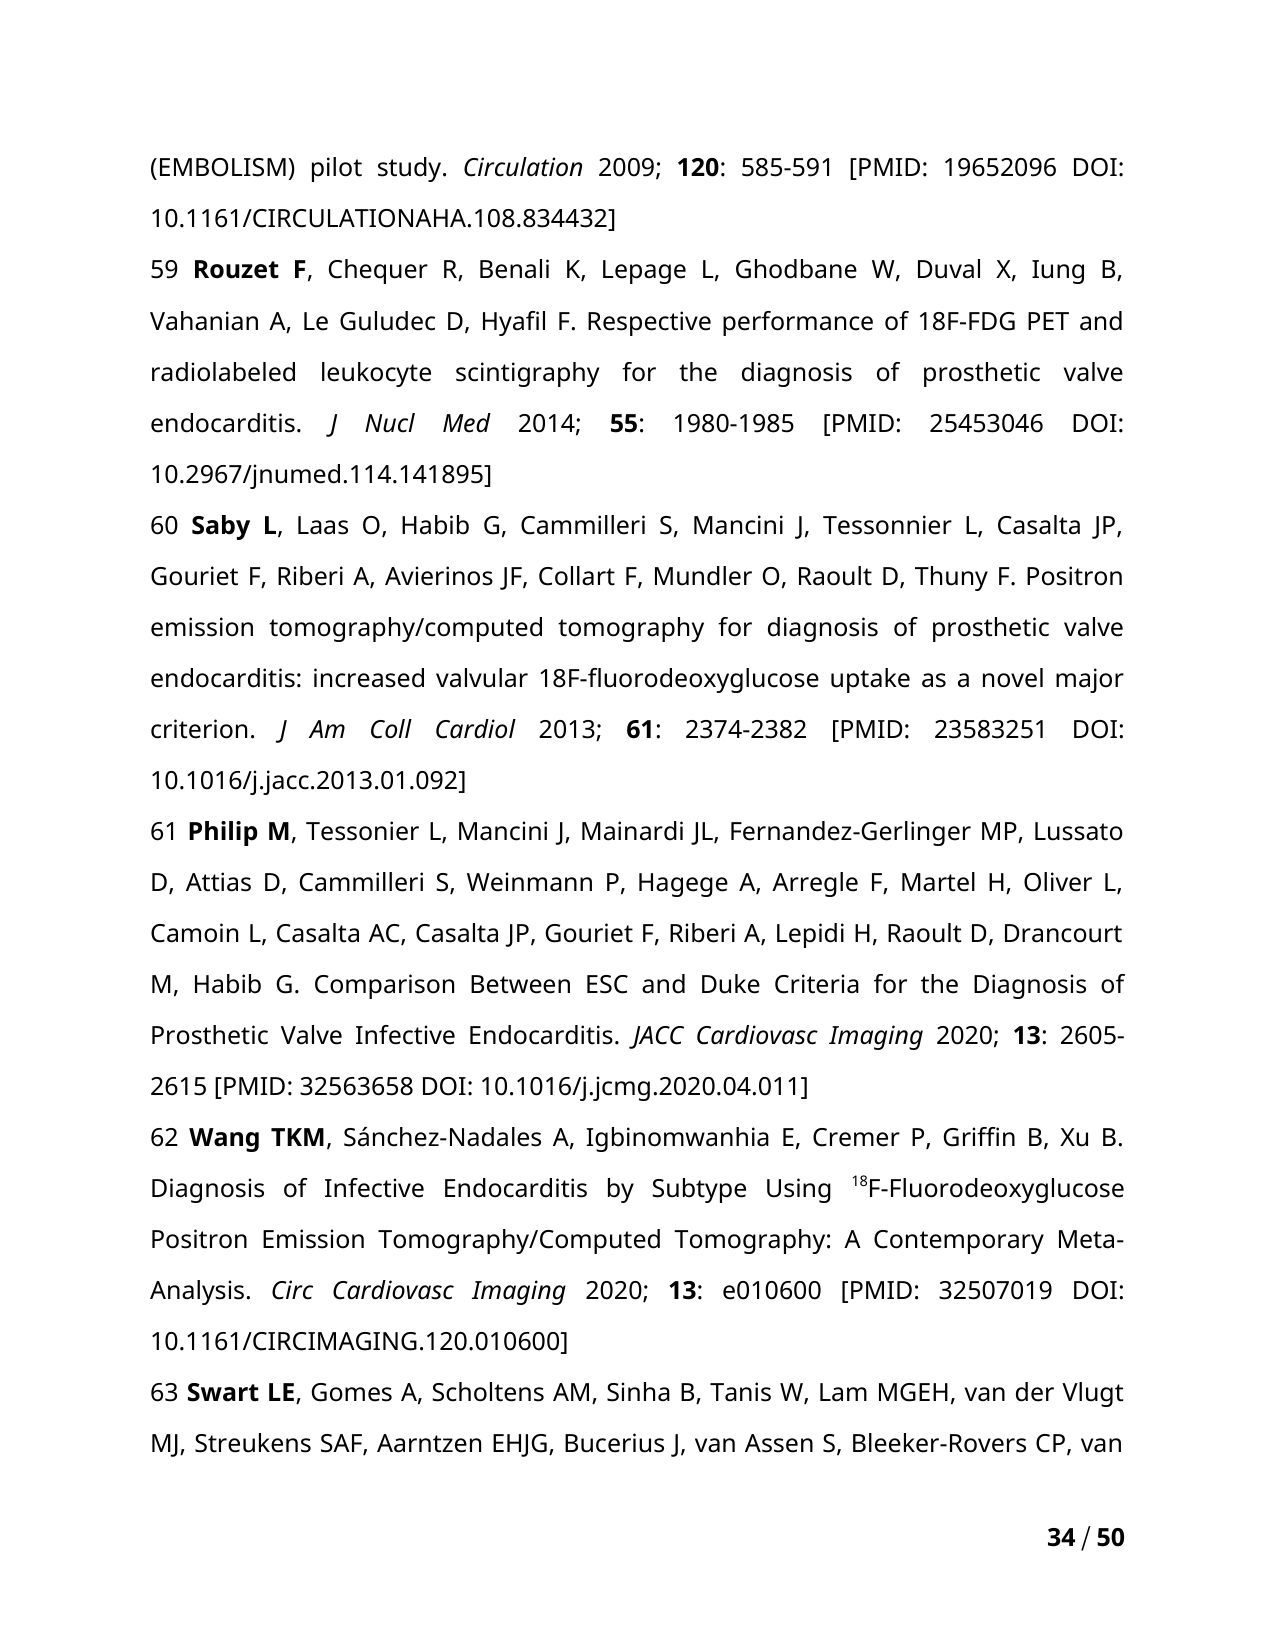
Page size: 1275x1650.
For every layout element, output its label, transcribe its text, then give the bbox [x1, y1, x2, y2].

text 61 Philip M, Tessonier L, Mancini J, Mainardi JL, Fernandez-Gerlinger MP, Lussato D, Attias D, Cammilleri S, Weinmann P, Hagege A, Arregle F, Martel H, Oliver L, Camoin L, Casalta AC, Casalta JP, Gouriet F, Riberi A, Lepidi H, Raoult D, Drancourt M, Habib G. Comparison Between ESC and Duke Criteria for the Diagnosis of Prosthetic Valve Infective Endocarditis. JACC Cardiovasc Imaging 2020; 13: 2605-2615 [PMID: 32563658 DOI: 10.1016/j.jcmg.2020.04.011] [150, 813, 1125, 1103]
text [150, 1375, 1125, 1460]
text 62 Wang TKM, Sánchez-Nadales A, Igbinomwanhia E, Cremer P, Griffin B, Xu B. Diagnosis of Infective Endocarditis by Subtype Using 18F-Fluorodeoxyglucose Positron Emission Tomography/Computed Tomography: A Contemporary Meta-Analysis. Circ Cardiovasc Imaging 2020; 13: e010600 [PMID: 32507019 DOI: 10.1161/CIRCIMAGING.120.010600] [150, 1120, 1125, 1358]
text 59 Rouzet F, Chequer R, Benali K, Lepage L, Ghodbane W, Duval X, Iung B, Vahanian A, Le Guludec D, Hyafil F. Respective performance of 18F-FDG PET and radiolabeled leukocyte scintigraphy for the diagnosis of prosthetic valve endocarditis. J Nucl Med 2014; 55: 1980-1985 [PMID: 25453046 DOI: 10.2967/jnumed.114.141895] [150, 252, 1125, 490]
text 60 Saby L, Laas O, Habib G, Cammilleri S, Mancini J, Tessonnier L, Casalta JP, Gouriet F, Riberi A, Avierinos JF, Collart F, Mundler O, Raoult D, Thuny F. Positron emission tomography/computed tomography for diagnosis of prosthetic valve endocarditis: increased valvular 18F-fluorodeoxyglucose uptake as a novel major criterion. J Am Coll Cardiol 2013; 61: 2374-2382 [PMID: 23583251 DOI: 10.1016/j.jacc.2013.01.092] [150, 507, 1125, 797]
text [150, 150, 1125, 235]
